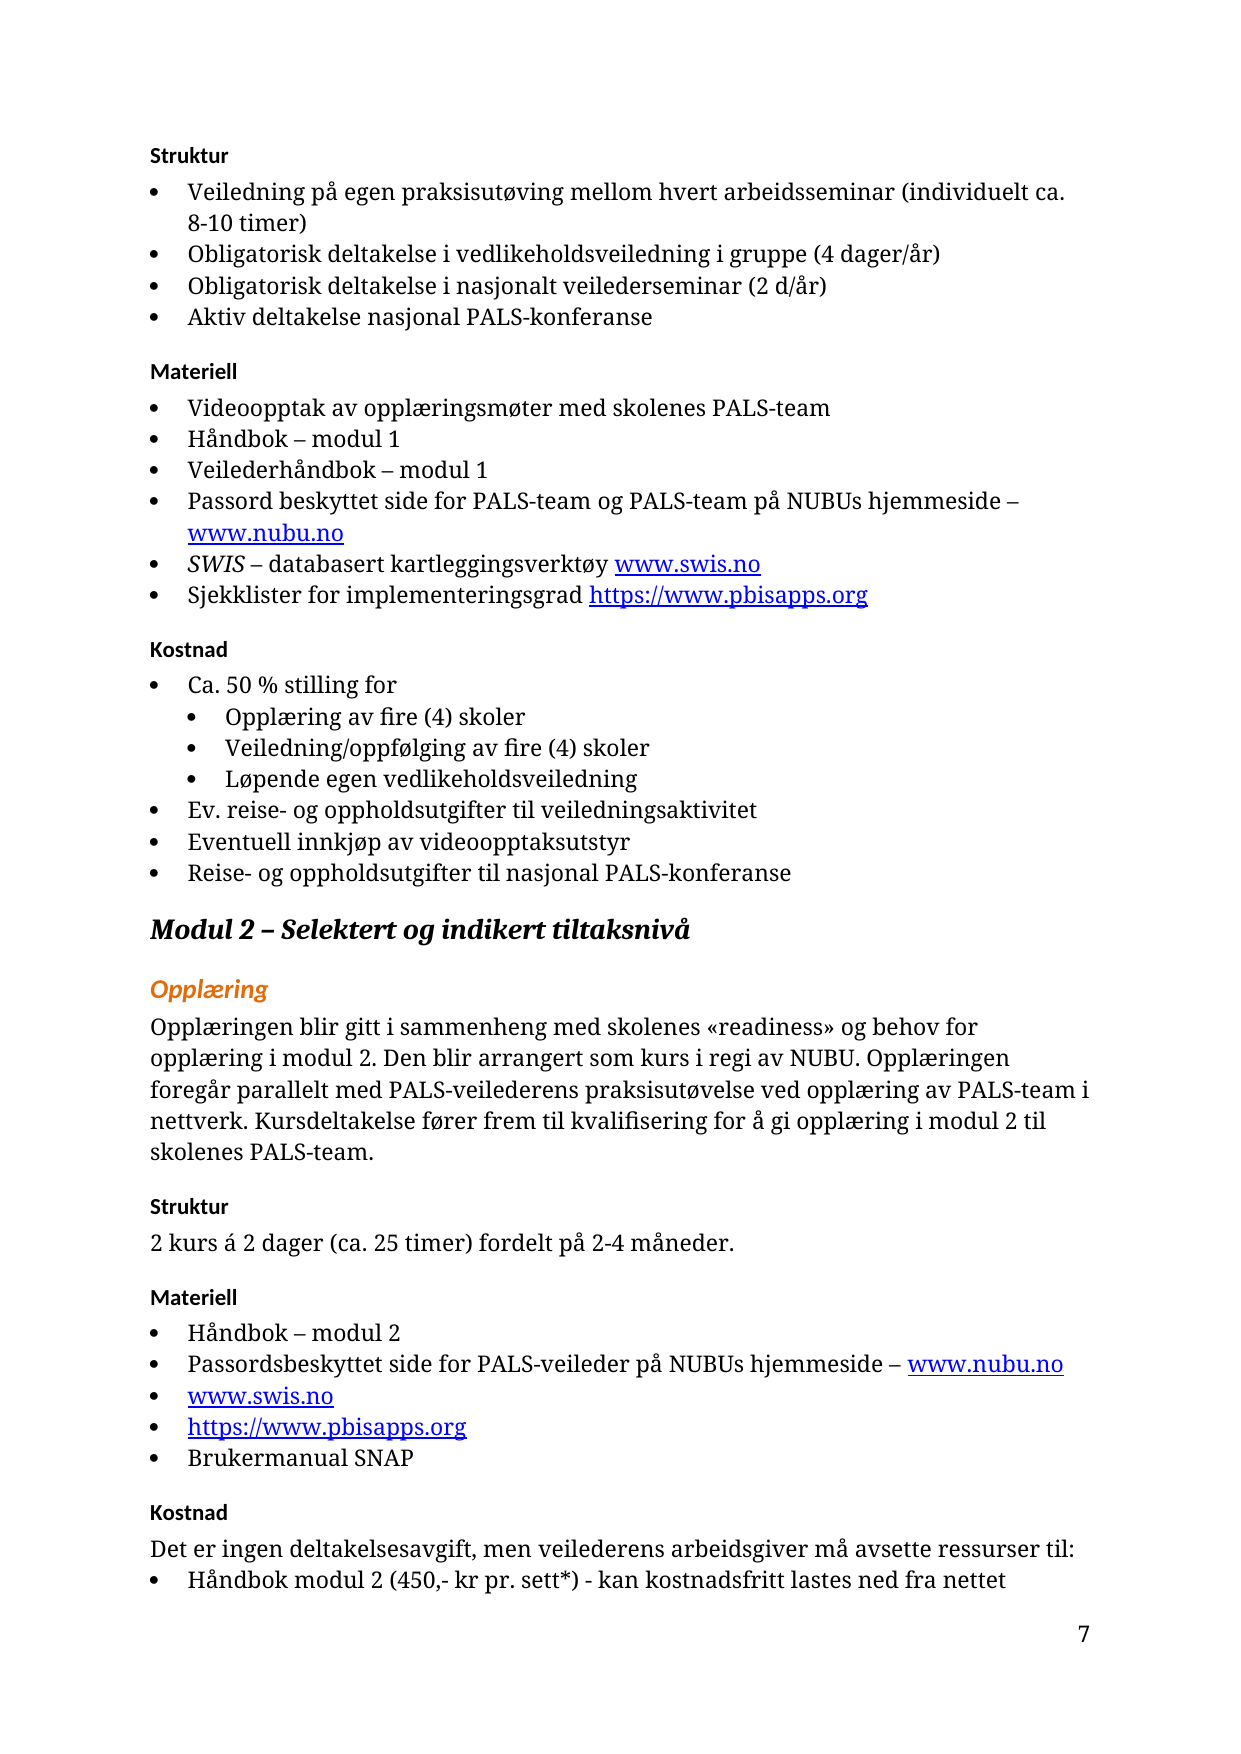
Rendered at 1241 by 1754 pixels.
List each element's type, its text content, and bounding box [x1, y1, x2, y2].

subtitle Materiell [150, 1283, 1090, 1311]
subtitle Struktur [150, 142, 1090, 170]
list Passordsbeskyttet side for PALS-veileder på NUBUs hjemmeside – www.nubu.no [150, 1348, 1090, 1379]
list Passord beskyttet side for PALS-team og PALS-team på NUBUs hjemmeside – www.nubu.no [150, 485, 1090, 548]
list Reise- og oppholdsutgifter til nasjonal PALS-konferanse [150, 857, 1090, 888]
subtitle Kostnad [150, 635, 1090, 663]
list www.swis.no [150, 1379, 1090, 1411]
list Løpende egen vedlikeholdsveiledning [187, 763, 1090, 794]
subtitle Modul 2 – Selektert og indikert tiltaksnivå [150, 913, 1090, 947]
list Obligatorisk deltakelse i nasjonalt veilederseminar (2 d/år) [150, 270, 1090, 301]
list Videoopptak av opplæringsmøter med skolenes PALS-team [150, 391, 1090, 423]
subtitle Struktur [150, 1192, 1090, 1220]
list Håndbok modul 2 (450,- kr pr. sett*) - kan kostnadsfritt lastes ned fra nettet [150, 1564, 1090, 1595]
list Eventuell innkjøp av videoopptaksutstyr [150, 826, 1090, 857]
subtitle Materiell [150, 357, 1090, 385]
list Veiledning/oppfølging av fire (4) skoler [187, 732, 1090, 763]
list https://www.pbisapps.org [150, 1411, 1090, 1442]
list Håndbok – modul 1 [150, 423, 1090, 454]
list Obligatorisk deltakelse i vedlikeholdsveiledning i gruppe (4 dager/år) [150, 238, 1090, 270]
text Det er ingen deltakelsesavgift, men veilederens arbeidsgiver må avsette ressurser til: [150, 1533, 1090, 1564]
list Sjekklister for implementeringsgrad https://www.pbisapps.org [150, 579, 1090, 610]
subtitle 2 kurs á 2 dager (ca. 25 timer) fordelt på 2-4 måneder. [150, 1227, 1090, 1258]
list Ev. reise- og oppholdsutgifter til veiledningsaktivitet [150, 794, 1090, 826]
list Aktiv deltakelse nasjonal PALS-konferanse [150, 301, 1090, 332]
list Veilederhåndbok – modul 1 [150, 454, 1090, 485]
list SWIS – databasert kartleggingsverktøy www.swis.no [150, 548, 1090, 579]
list Opplæring av fire (4) skoler [187, 701, 1090, 732]
text Opplæringen blir gitt i sammenheng med skolenes «readiness» og behov for opplæring i modul 2. Den blir arrangert som kurs i regi av NUBU. Opplæringen foregår parallelt med PALS-veilederens praksisutøvelse ved opplæring av PALS-team i nettverk. Kursdeltakelse fører frem til kvalifisering for å gi opplæring i modul 2 til skolenes PALS-team. [150, 1011, 1090, 1167]
subtitle Kostnad [150, 1498, 1090, 1526]
list Brukermanual SNAP [150, 1442, 1090, 1473]
list Ca. 50 % stilling for [150, 669, 1090, 701]
list Veiledning på egen praksisutøving mellom hvert arbeidsseminar (individuelt ca. 8-10 timer) [150, 176, 1090, 238]
subtitle Opplæring [150, 972, 1090, 1005]
list Håndbok – modul 2 [150, 1317, 1090, 1348]
